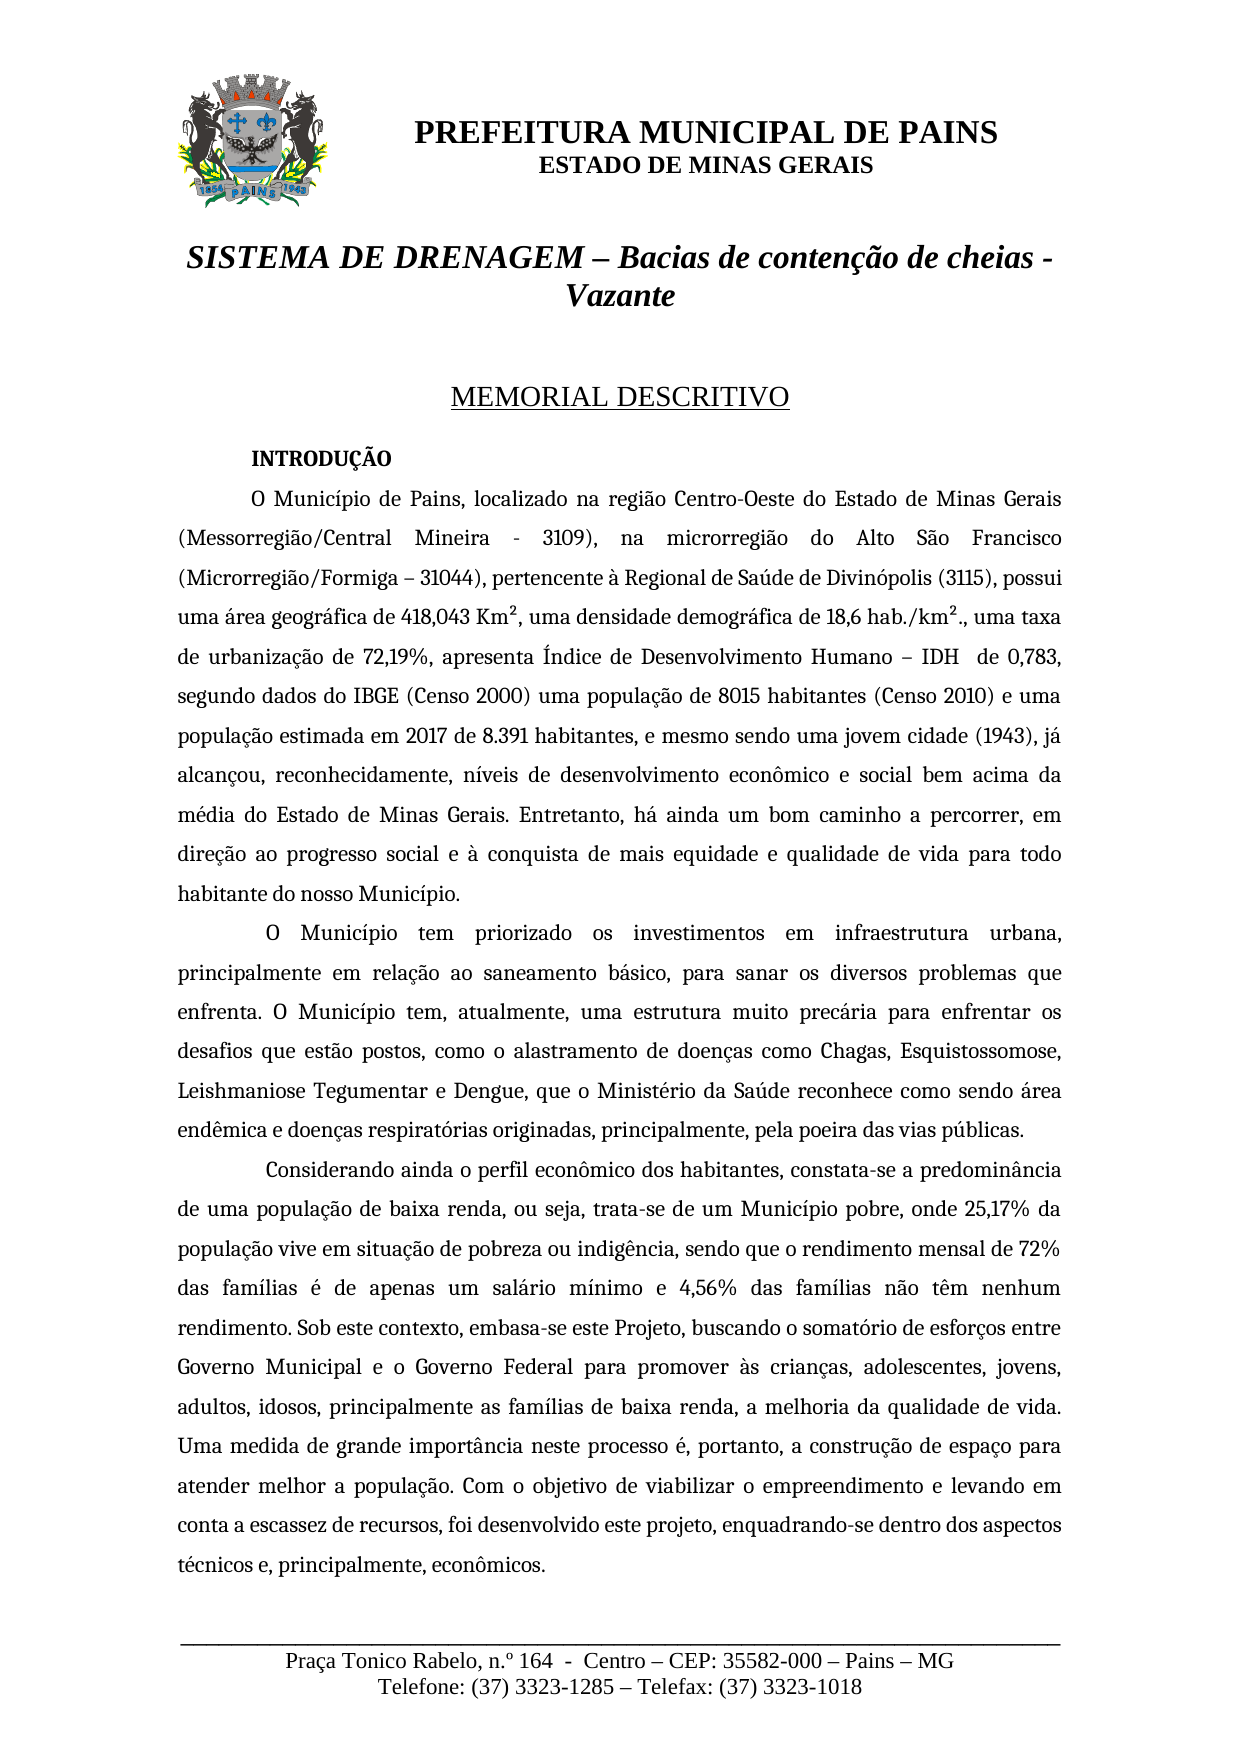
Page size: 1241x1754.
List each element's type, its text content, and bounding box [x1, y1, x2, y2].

text SISTEMA DE DRENAGEM – Bacias de contenção de cheias - Vazante [177, 237, 1063, 313]
text MEMORIAL DESCRITIVO [177, 379, 1063, 413]
text Considerando ainda o perfil econômico dos habitantes, constata-se a predominância de uma população de baixa renda, ou seja, trata-se de um Município pobre, onde 25,17% da população vive em situação de pobreza ou indigência, sendo que o rendimento mensal de 72% das famílias é de apenas um salário mínimo e 4,56% das famílias não têm nenhum rendimento. Sob este contexto, embasa-se este Projeto, buscando o somatório de esforços entre Governo Municipal e o Governo Federal para promover às crianças, adolescentes, jovens, adultos, idosos, principalmente as famílias de baixa renda, a melhoria da qualidade de vida. Uma medida de grande importância neste processo é, portanto, a construção de espaço para atender melhor a população. Com o objetivo de viabilizar o empreendimento e levando em conta a escassez de recursos, foi desenvolvido este projeto, enquadrando-se dentro dos aspectos técnicos e, principalmente, econômicos. [177, 1157, 1063, 1578]
text INTRODUÇÃO [177, 446, 1063, 472]
text O Município de Pains, localizado na região Centro-Oeste do Estado de Minas Gerais (Messorregião/Central Mineira - 3109), na microrregião do Alto São Francisco (Microrregião/Formiga – 31044), pertencente à Regional de Saúde de Divinópolis (3115), possui uma área geográfica de 418,043 Km², uma densidade demográfica de 18,6 hab./km²., uma taxa de urbanização de 72,19%, apresenta Índice de Desenvolvimento Humano – IDH de 0,783, segundo dados do IBGE (Censo 2000) uma população de 8015 habitantes (Censo 2010) e uma população estimada em 2017 de 8.391 habitantes, e mesmo sendo uma jovem cidade (1943), já alcançou, reconhecidamente, níveis de desenvolvimento econômico e social bem acima da média do Estado de Minas Gerais. Entretanto, há ainda um bom caminho a percorrer, em direção ao progresso social e à conquista de mais equidade e qualidade de vida para todo habitante do nosso Município. [177, 486, 1063, 907]
text O Município tem priorizado os investimentos em infraestrutura urbana, principalmente em relação ao saneamento básico, para sanar os diversos problemas que enfrenta. O Município tem, atualmente, uma estrutura muito precária para enfrentar os desafios que estão postos, como o alastramento de doenças como Chagas, Esquistossomose, Leishmaniose Tegumentar e Dengue, que o Ministério da Saúde reconhece como sendo área endêmica e doenças respiratórias originadas, principalmente, pela poeira das vias públicas. [177, 920, 1063, 1144]
